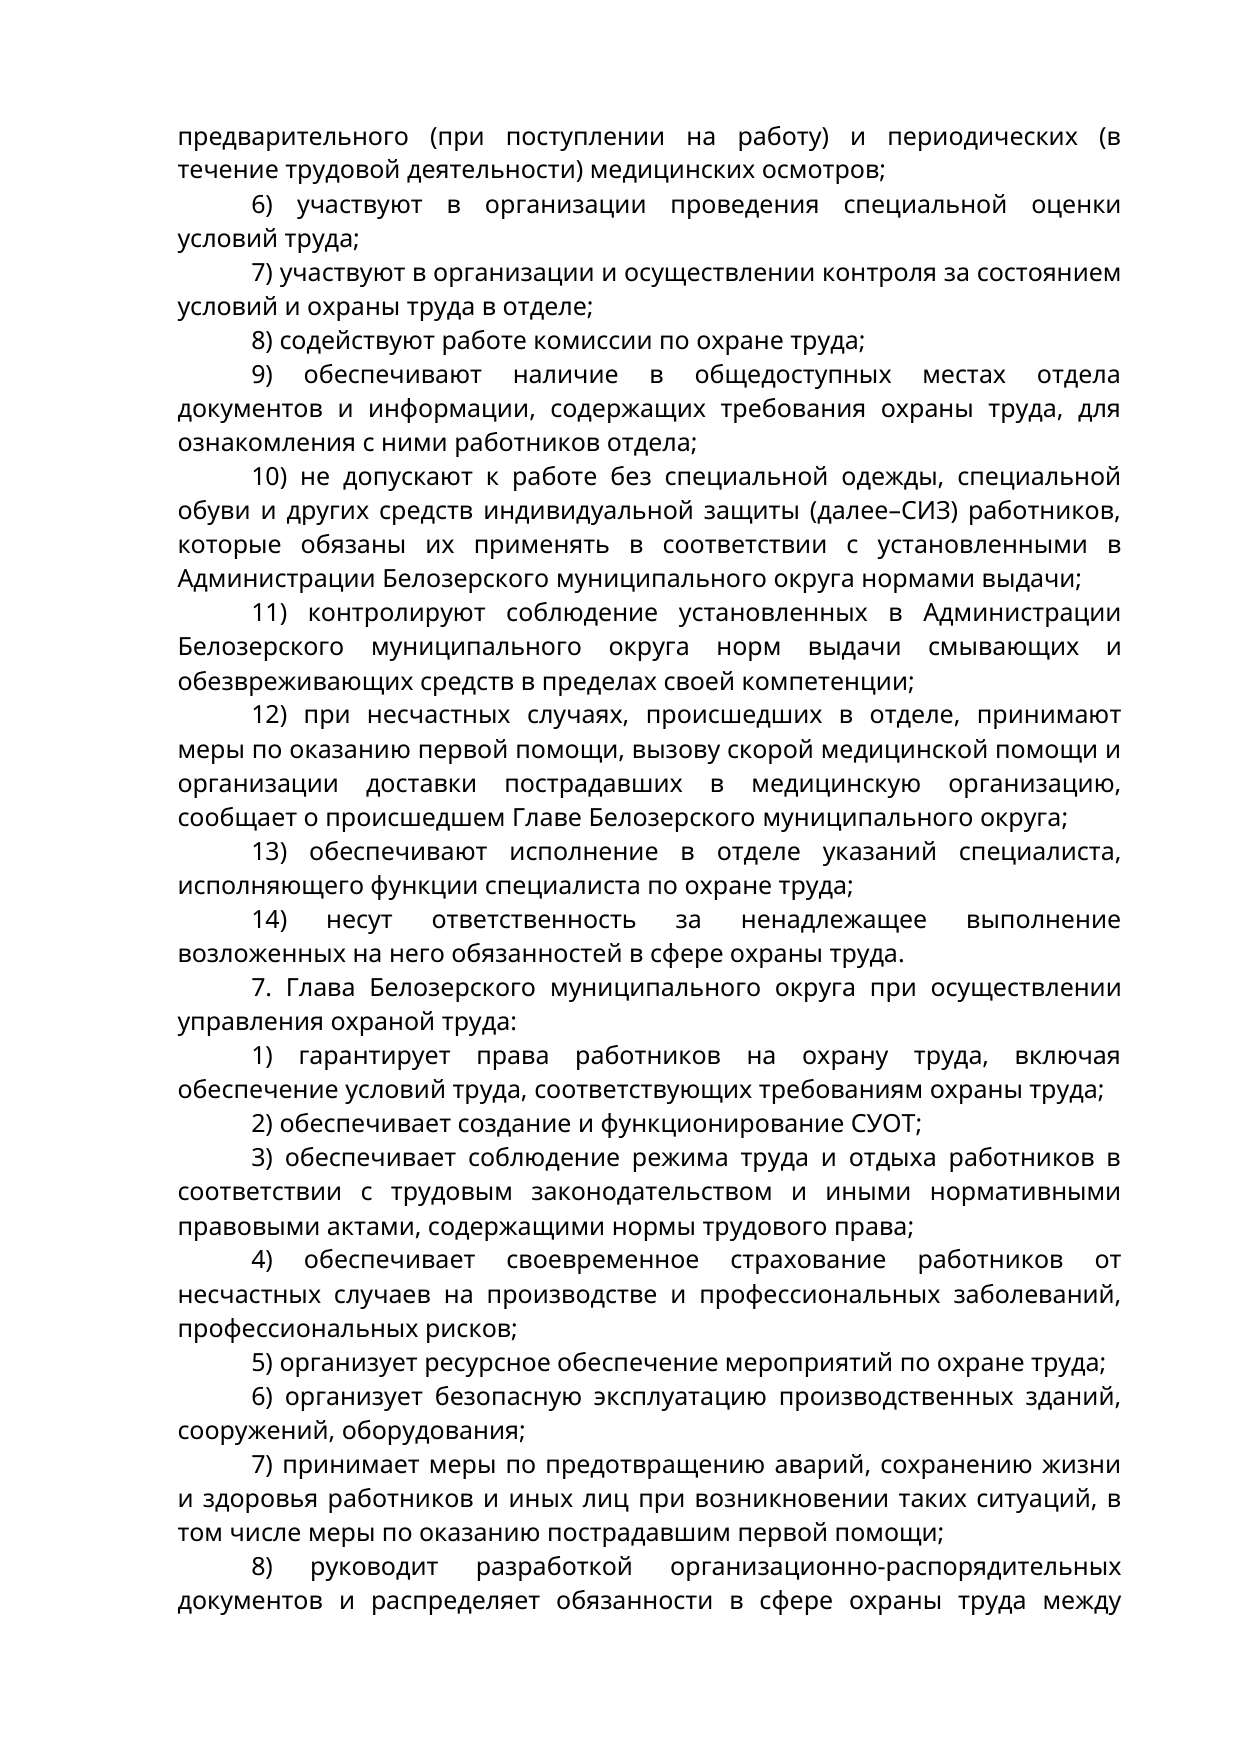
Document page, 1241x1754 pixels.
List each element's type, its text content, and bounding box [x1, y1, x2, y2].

text 9) обеспечивают наличие в общедоступных местах отдела документов и информации, содержащих требования охраны труда, для ознакомления с ними работников отдела; [177, 357, 1122, 459]
text 11) контролируют соблюдение установленных в Администрации Белозерского муниципального округа норм выдачи смывающих и обезвреживающих средств в пределах своей компетенции; [177, 595, 1122, 697]
text 6) участвуют в организации проведения специальной оценки условий труда; [177, 186, 1122, 254]
text 2) обеспечивает создание и функционирование СУОТ; [177, 1106, 1122, 1140]
text 12) при несчастных случаях, происшедших в отделе, принимают меры по оказанию первой помощи, вызову скорой медицинской помощи и организации доставки пострадавших в медицинскую организацию, сообщает о происшедшем Главе Белозерского муниципального округа; [177, 697, 1122, 833]
text 7. Глава Белозерского муниципального округа при осуществлении управления охраной труда: [177, 970, 1122, 1038]
text 4) обеспечивает своевременное страхование работников от несчастных случаев на производстве и профессиональных заболеваний, профессиональных рисков; [177, 1242, 1122, 1344]
text 7) принимает меры по предотвращению аварий, сохранению жизни и здоровья работников и иных лиц при возникновении таких ситуаций, в том числе меры по оказанию пострадавшим первой помощи; [177, 1447, 1122, 1549]
text 3) обеспечивает соблюдение режима труда и отдыха работников в соответствии с трудовым законодательством и иными нормативными правовыми актами, содержащими нормы трудового права; [177, 1140, 1122, 1242]
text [177, 1549, 1122, 1617]
text 14) несут ответственность за ненадлежащее выполнение возложенных на него обязанностей в сфере охраны труда. [177, 902, 1122, 970]
text 5) организует ресурсное обеспечение мероприятий по охране труда; [177, 1344, 1122, 1378]
text 8) содействуют работе комиссии по охране труда; [177, 322, 1122, 357]
text 1) гарантирует права работников на охрану труда, включая обеспечение условий труда, соответствующих требованиям охраны труда; [177, 1038, 1122, 1106]
text 7) участвуют в организации и осуществлении контроля за состоянием условий и охраны труда в отделе; [177, 254, 1122, 322]
text 6) организует безопасную эксплуатацию производственных зданий, сооружений, оборудования; [177, 1378, 1122, 1447]
text 13) обеспечивают исполнение в отделе указаний специалиста, исполняющего функции специалиста по охране труда; [177, 833, 1122, 902]
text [177, 118, 1122, 186]
text 10) не допускают к работе без специальной одежды, специальной обуви и других средств индивидуальной защиты (далее–СИЗ) работников, которые обязаны их применять в соответствии с установленными в Администрации Белозерского муниципального округа нормами выдачи; [177, 459, 1122, 595]
